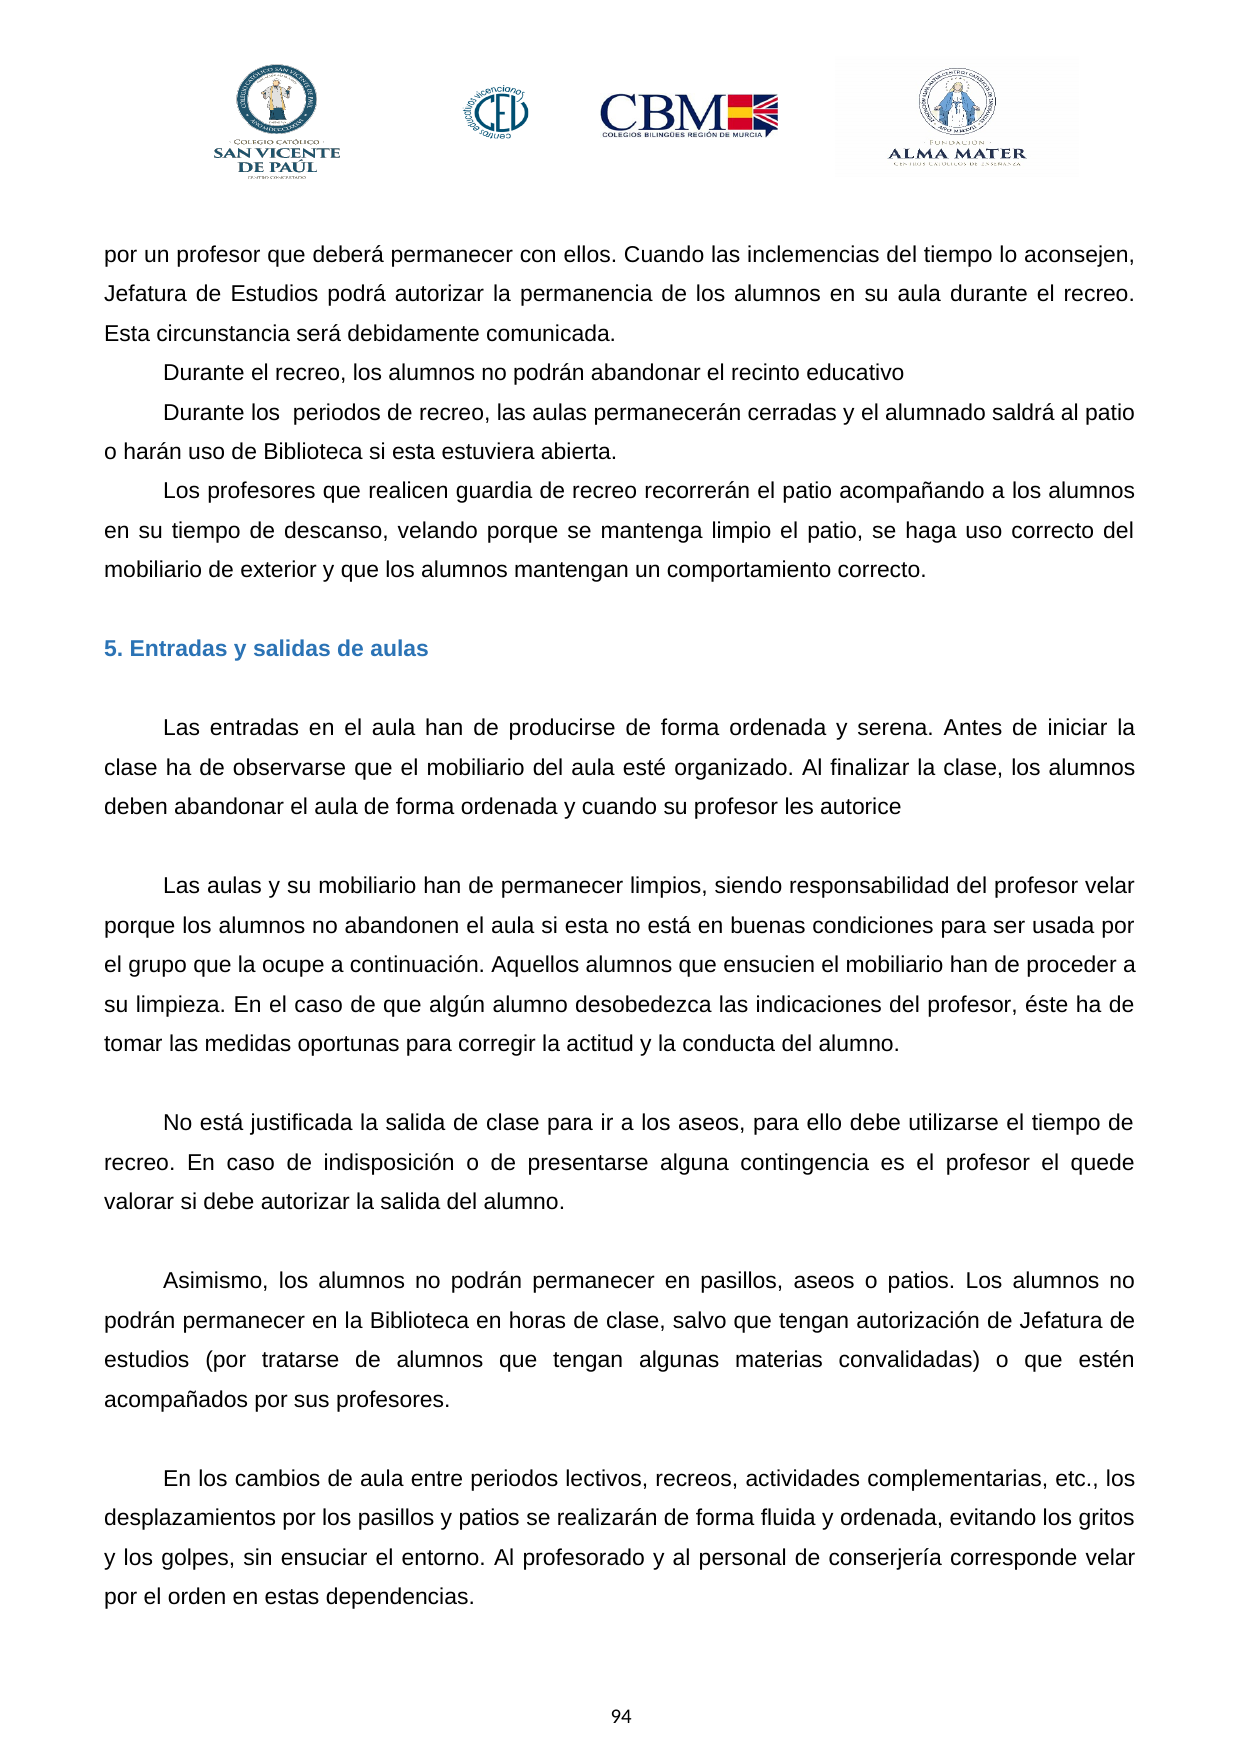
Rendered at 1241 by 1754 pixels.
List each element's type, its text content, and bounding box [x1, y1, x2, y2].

text Durante el recreo, los alumnos no podrán abandonar el recinto educativo [104, 359, 1136, 385]
text Durante los periodos de recreo, las aulas permanecerán cerradas y el alumnado saldrá al patio o harán uso de Biblioteca si esta estuviera abierta. [104, 398, 1136, 464]
text 5. Entradas y salidas de aulas [104, 635, 1138, 662]
picture [835, 56, 1079, 177]
picture [194, 54, 358, 190]
text No está justificada la salida de clase para ir a los aseos, para ello debe utilizarse el tiempo de recreo. En caso de indisposición o de presentarse alguna contingencia es el profesor el quede valorar si debe autorizar la salida del alumno. [104, 1109, 1136, 1214]
text En los cambios de aula entre periodos lectivos, recreos, actividades complementarias, etc., los desplazamientos por los pasillos y patios se realizarán de forma fluida y ordenada, evitando los gritos y los golpes, sin ensuciar el entorno. Al profesorado y al personal de conserjería corresponde velar por el orden en estas dependencias. [104, 1464, 1136, 1609]
text Las aulas y su mobiliario han de permanecer limpios, siendo responsabilidad del profesor velar porque los alumnos no abandonen el aula si esta no está en buenas condiciones para ser usada por el grupo que la ocupe a continuación. Aquellos alumnos que ensucien el mobiliario han de proceder a su limpieza. En el caso de que algún alumno desobedezca las indicaciones del profesor, éste ha de tomar las medidas oportunas para corregir la actitud y la conducta del alumno. [104, 872, 1136, 1057]
picture [461, 85, 529, 139]
text Los profesores que realicen guardia de recreo recorrerán el patio acompañando a los alumnos en su tiempo de descanso, velando porque se mantenga limpio el patio, se haga uso correcto del mobiliario de exterior y que los alumnos mantengan un comportamiento correcto. [104, 477, 1136, 583]
text Las entradas en el aula han de producirse de forma ordenada y serena. Antes de iniciar la clase ha de observarse que el mobiliario del aula esté organizado. Al finalizar la clase, los alumnos deben abandonar el aula de forma ordenada y cuando su profesor les autorice [104, 714, 1136, 820]
picture [600, 93, 778, 138]
text Asimismo, los alumnos no podrán permanecer en pasillos, aseos o patios. Los alumnos no podrán permanecer en la Biblioteca en horas de clase, salvo que tengan autorización de Jefatura de estudios (por tratarse de alumnos que tengan algunas materias convalidadas) o que estén acompañados por sus profesores. [104, 1267, 1136, 1412]
